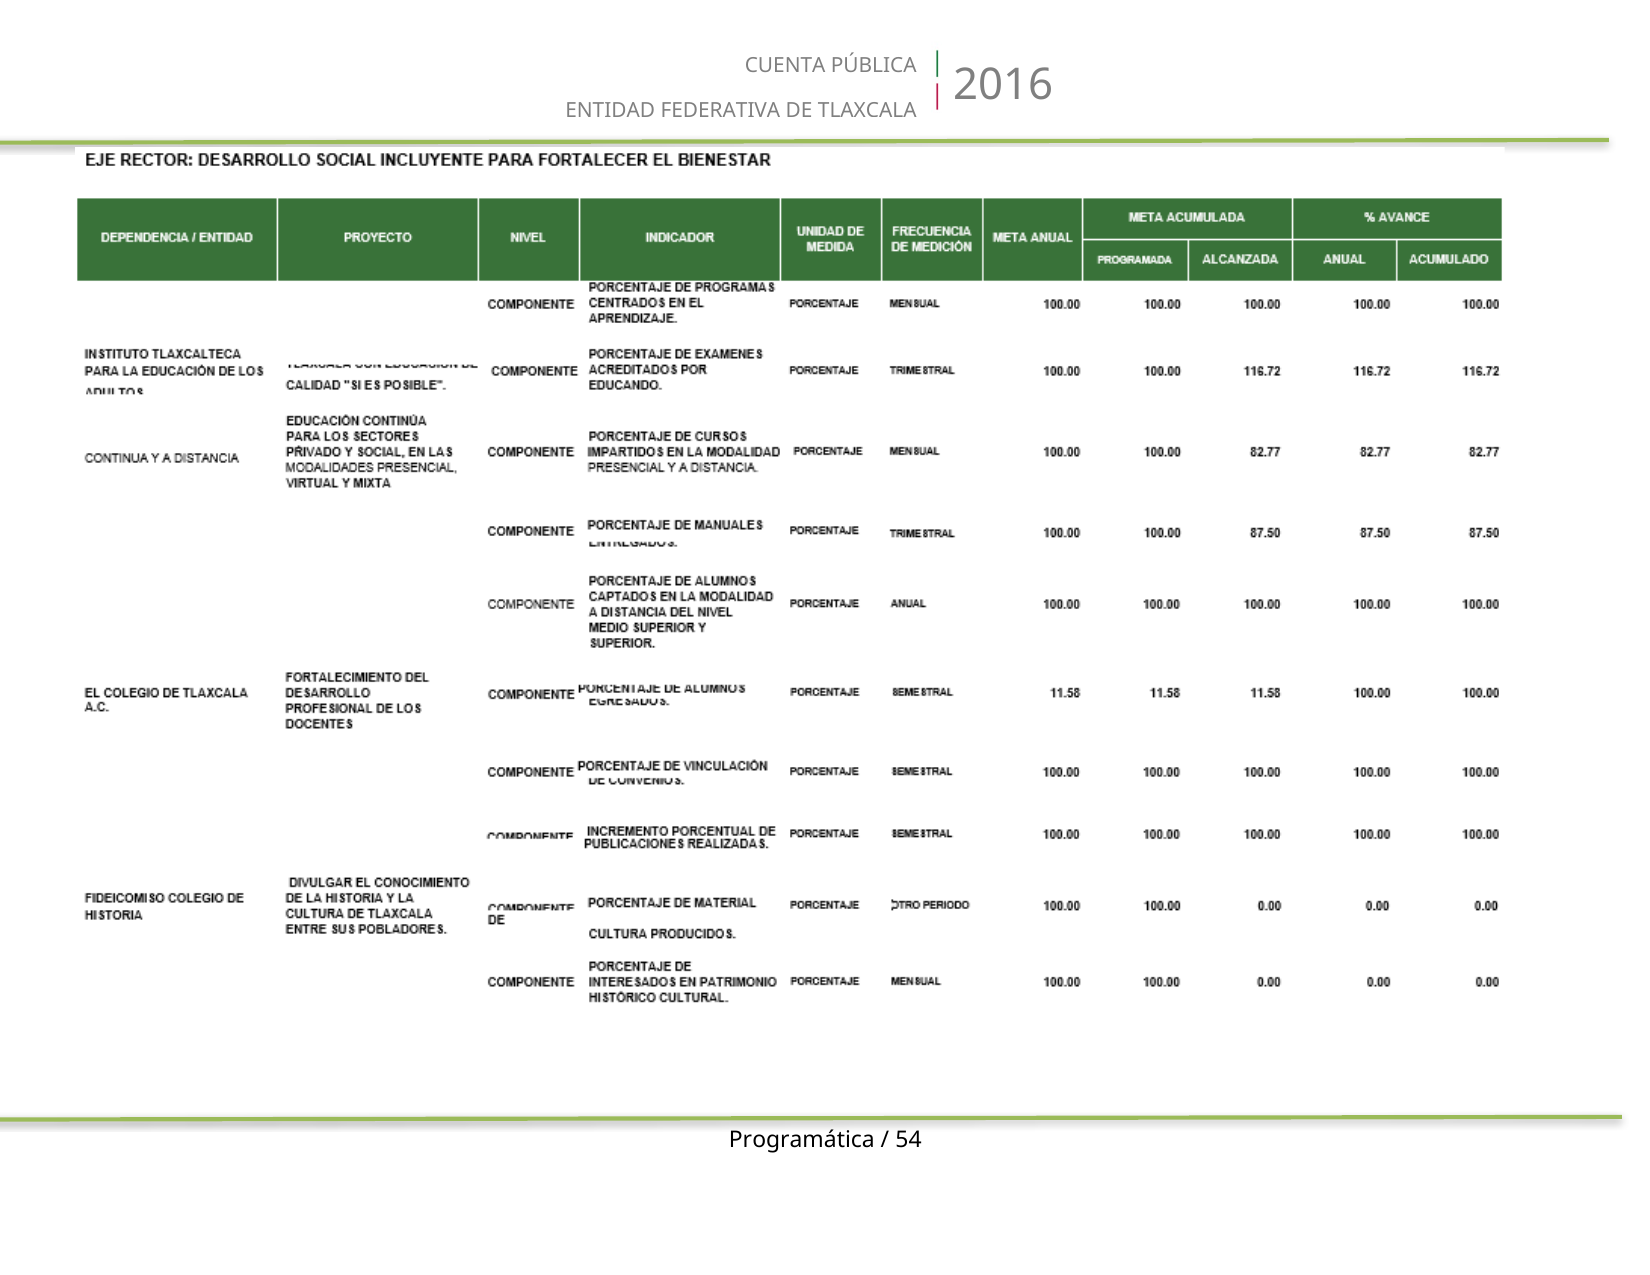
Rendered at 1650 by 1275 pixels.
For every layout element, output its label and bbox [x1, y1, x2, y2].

picture [931, 41, 947, 113]
picture [75, 147, 1505, 1011]
